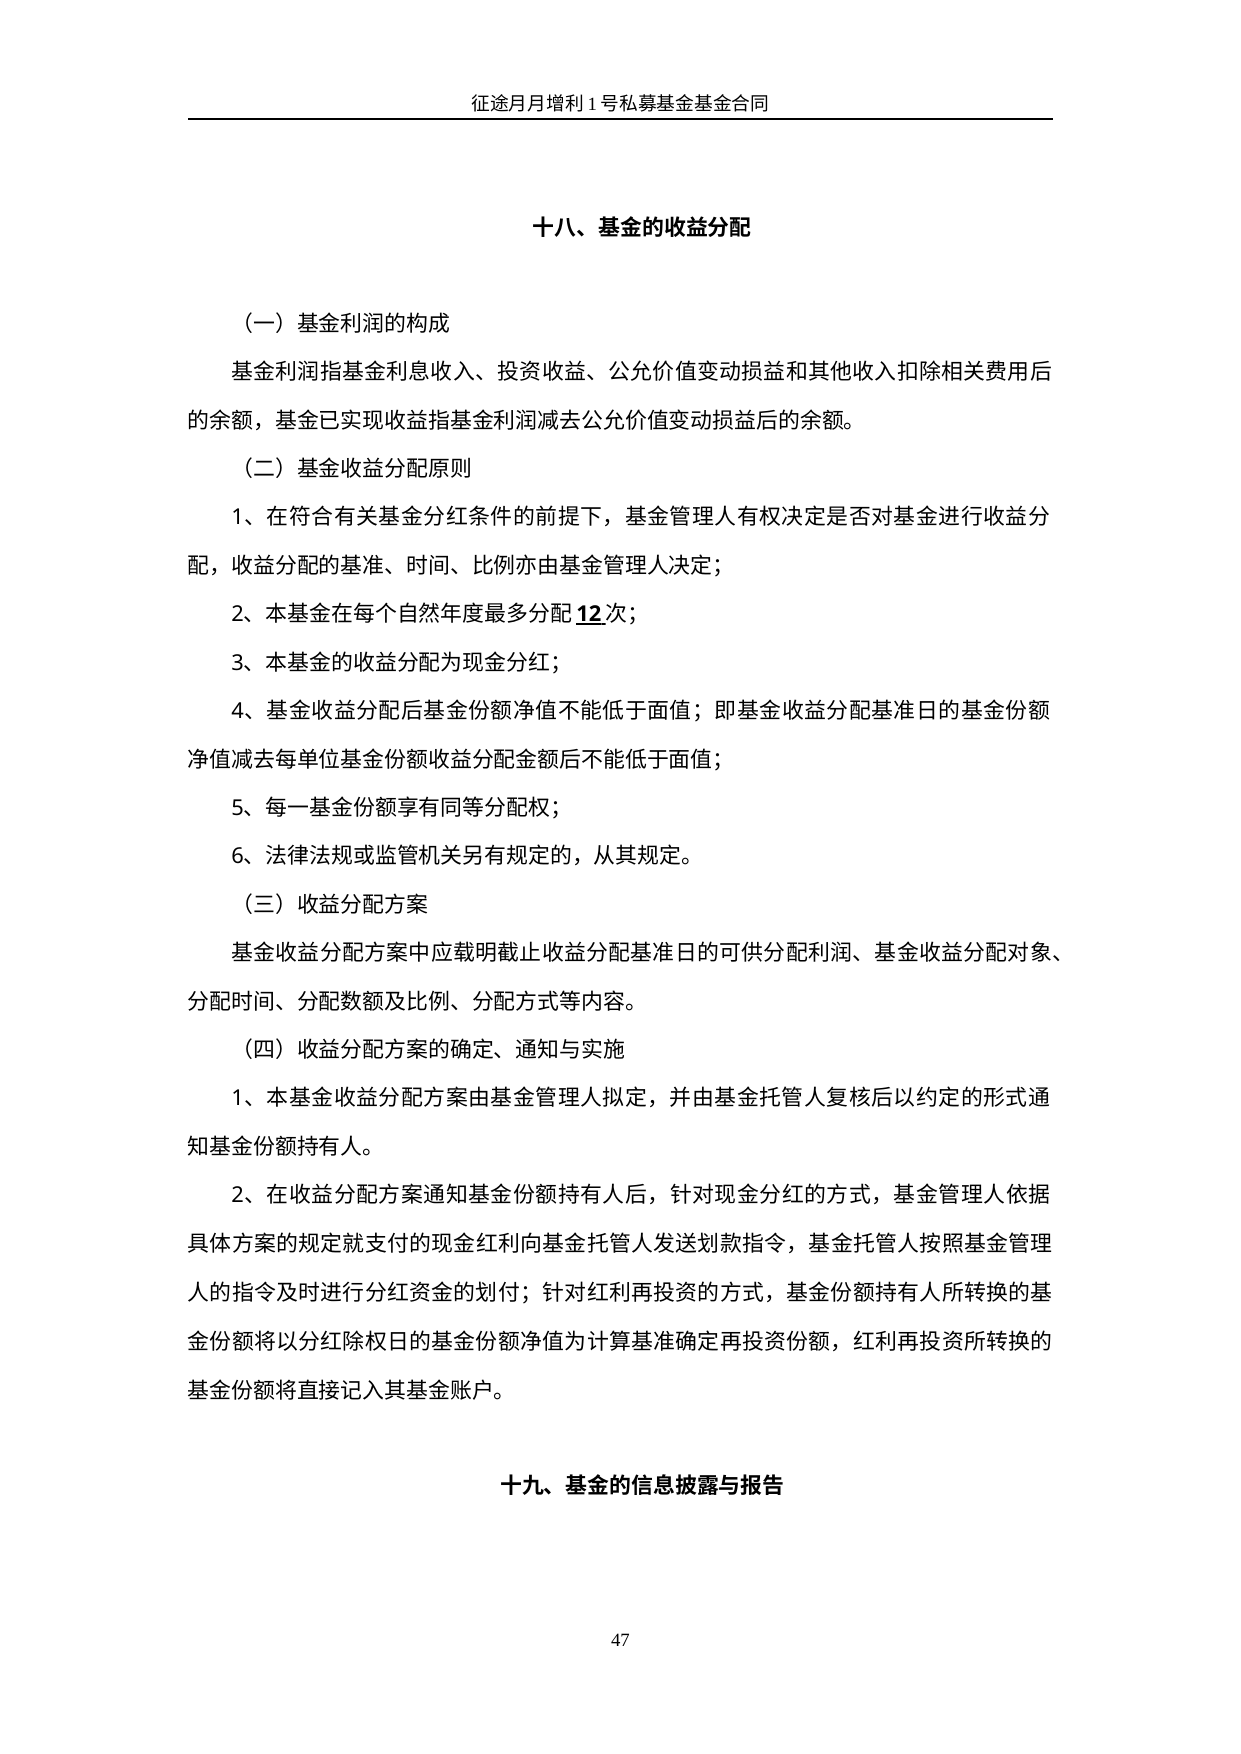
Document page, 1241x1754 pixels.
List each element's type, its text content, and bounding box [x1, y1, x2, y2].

text 5、每一基金份额享有同等分配权； [187, 790, 1053, 822]
text （二）基金收益分配原则 [187, 451, 1053, 483]
text 3、本基金的收益分配为现金分红； [187, 644, 1053, 677]
text 2、在收益分配方案通知基金份额持有人后，针对现金分红的方式，基金管理人依据具体方案的规定就支付的现金红利向基金托管人发送划款指令，基金托管人按照基金管理人的指令及时进行分红资金的划付；针对红利再投资的方式，基金份额持有人所转换的基金份额将以分红除权日的基金份额净值为计算基准确定再投资份额，红利再投资所转换的基金份额将直接记入其基金账户。 [187, 1177, 1053, 1405]
text 基金收益分配方案中应载明截止收益分配基准日的可供分配利润、基金收益分配对象、分配时间、分配数额及比例、分配方式等内容。 [187, 935, 1053, 1016]
text 1、在符合有关基金分红条件的前提下，基金管理人有权决定是否对基金进行收益分配，收益分配的基准、时间、比例亦由基金管理人决定； [187, 499, 1053, 580]
subtitle 十九、基金的信息披露与报告 [187, 1468, 1053, 1500]
text （三）收益分配方案 [187, 886, 1053, 919]
text 4、基金收益分配后基金份额净值不能低于面值；即基金收益分配基准日的基金份额净值减去每单位基金份额收益分配金额后不能低于面值； [187, 693, 1053, 774]
text 6、法律法规或监管机关另有规定的，从其规定。 [187, 838, 1053, 871]
text 基金利润指基金利息收入、投资收益、公允价值变动损益和其他收入扣除相关费用后的余额，基金已实现收益指基金利润减去公允价值变动损益后的余额。 [187, 353, 1053, 435]
subtitle 十八、基金的收益分配 [187, 209, 1053, 242]
text （一）基金利润的构成 [187, 305, 1053, 338]
text （四）收益分配方案的确定、通知与实施 [187, 1032, 1053, 1064]
text 2、本基金在每个自然年度最多分配12次； [187, 596, 1053, 628]
text 1、本基金收益分配方案由基金管理人拟定，并由基金托管人复核后以约定的形式通知基金份额持有人。 [187, 1080, 1053, 1161]
